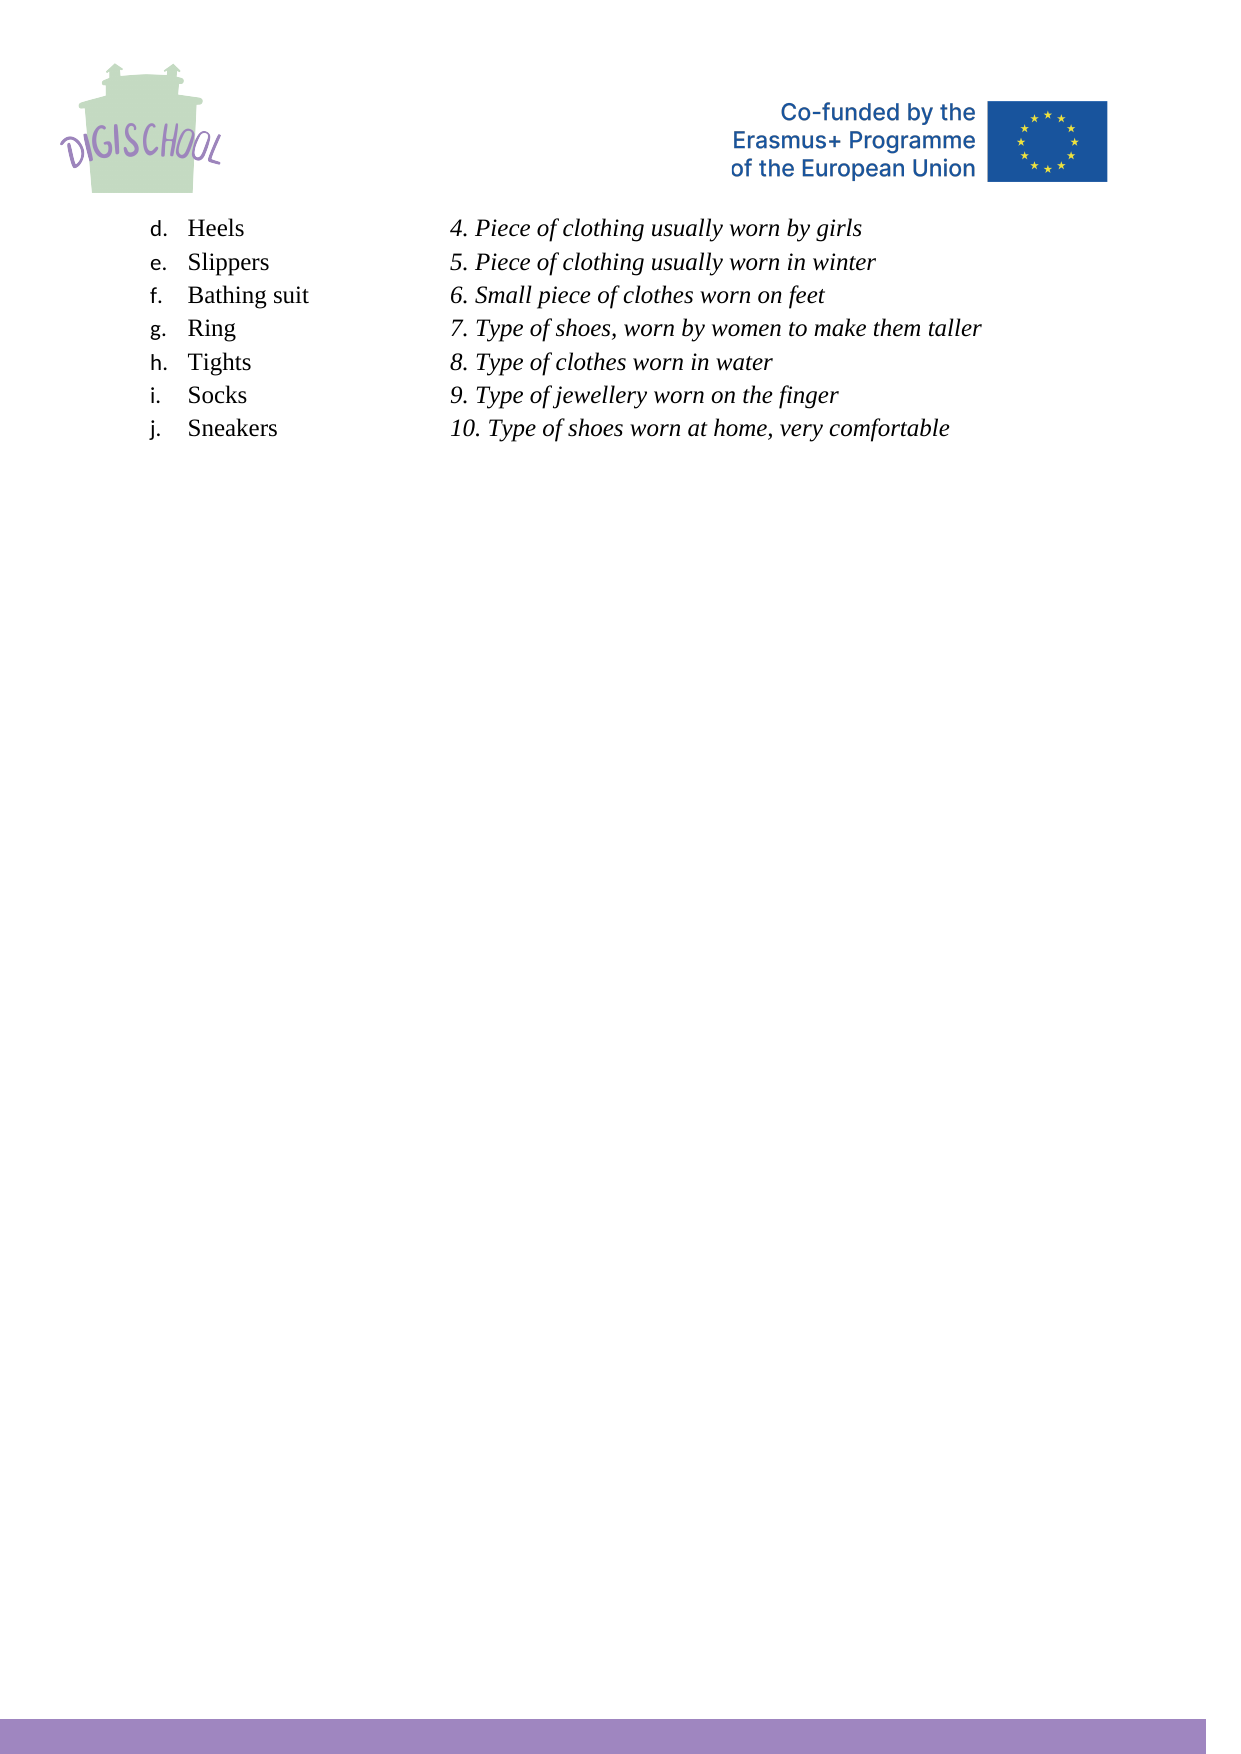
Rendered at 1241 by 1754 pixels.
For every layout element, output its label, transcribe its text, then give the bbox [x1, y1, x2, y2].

picture [731, 101, 1108, 130]
list Heels 4. Piece of clothing usually worn by girls [150, 130, 1165, 242]
list Tights 8. Type of clothes worn in water [150, 347, 1165, 376]
list Slippers 5. Piece of clothing usually worn in winter [150, 247, 1165, 276]
list Ring 7. Type of shoes, worn by women to make them taller [150, 313, 1165, 342]
list Bathing suit 6. Small piece of clothes worn on feet [150, 280, 1165, 309]
list Socks 9. Type of jewellery worn on the finger [150, 380, 1165, 409]
list Sneakers 10. Type of shoes worn at home, very comfortable [150, 413, 1165, 442]
picture [60, 63, 221, 193]
